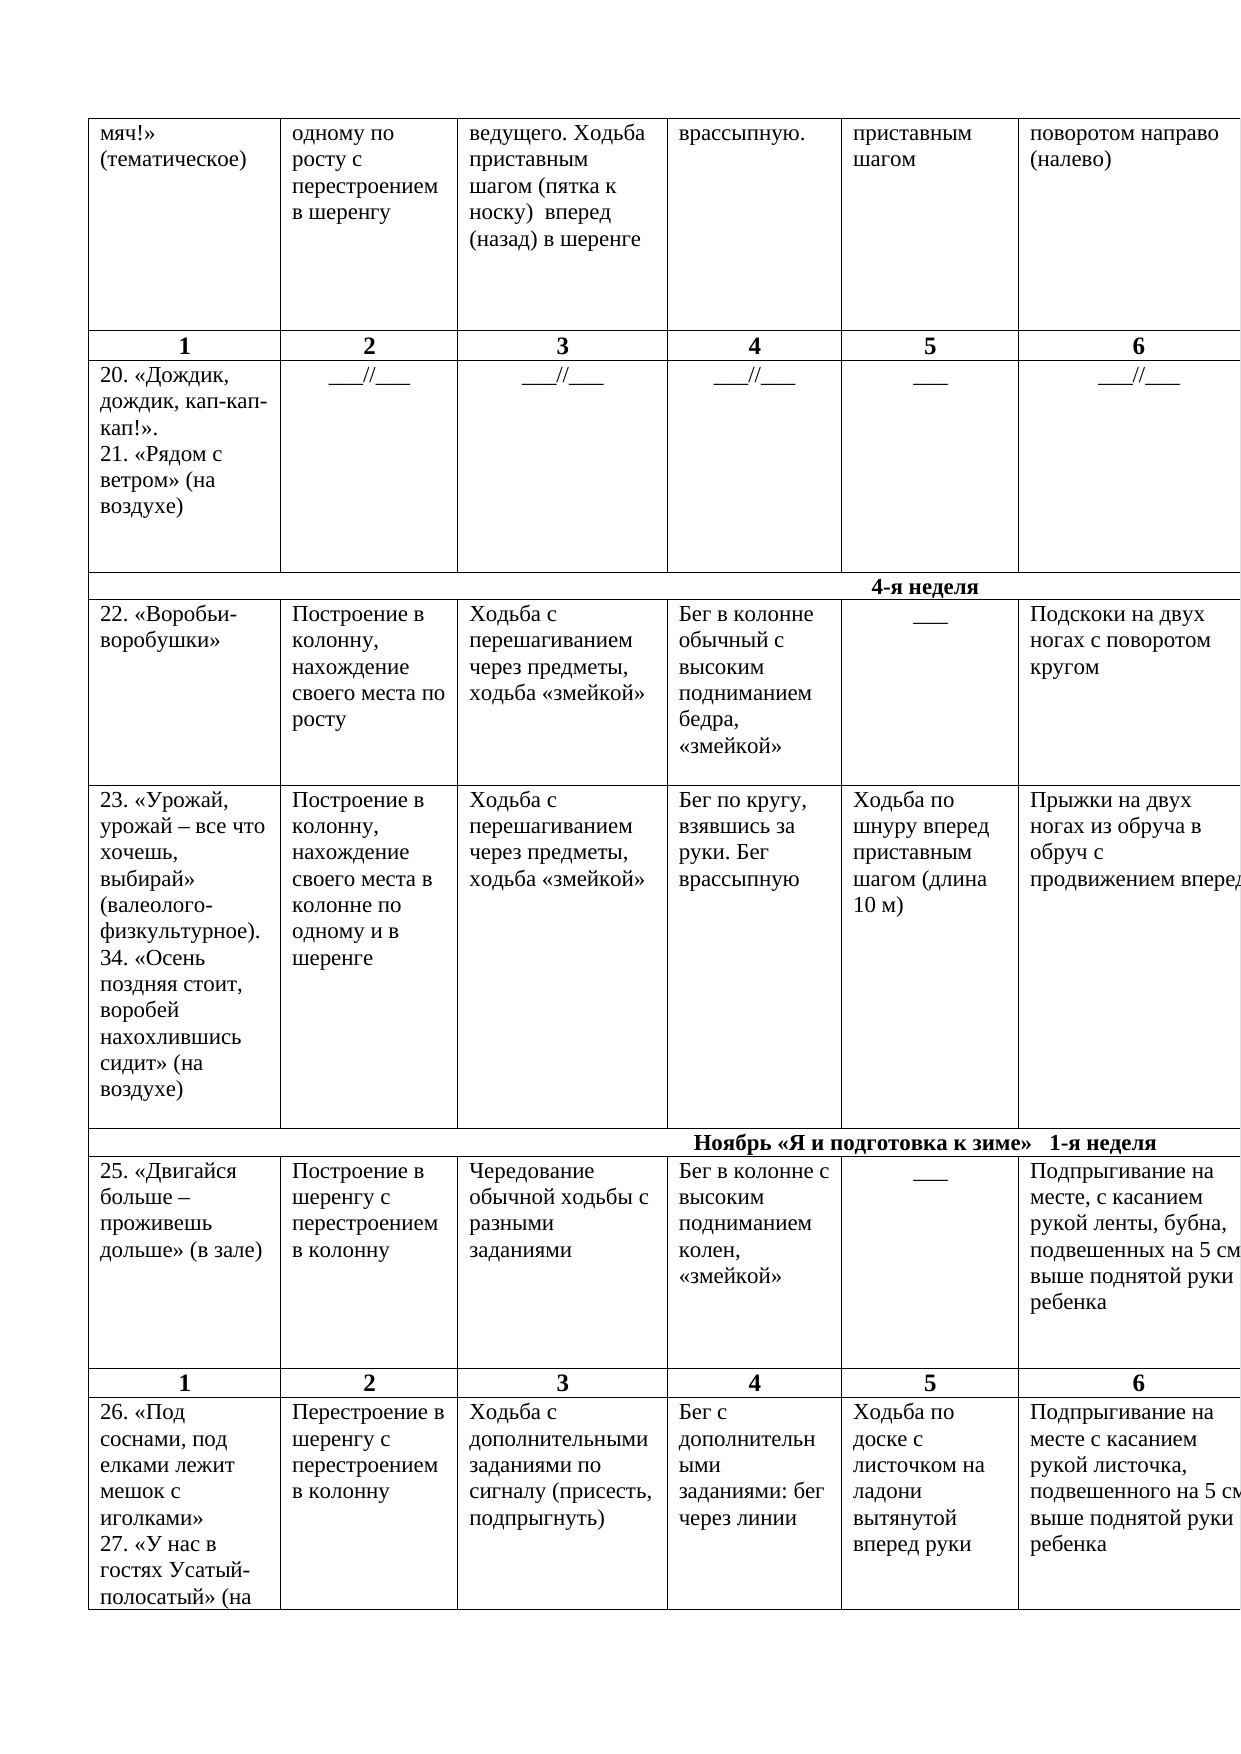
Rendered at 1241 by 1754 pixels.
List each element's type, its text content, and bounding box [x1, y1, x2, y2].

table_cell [458, 1398, 667, 1609]
table_cell 22. «Воробьи-воробушки» [89, 600, 280, 784]
table_cell 20. «Дождик, дождик, кап-кап-кап!». 21. «Рядом с ветром» (на воздухе) [89, 361, 280, 572]
table_cell Подскоки на двух ногах с поворотом кругом [1019, 600, 1240, 784]
table_cell ___//___ [281, 361, 457, 572]
table_cell 4-я неделя [89, 573, 1240, 599]
table_cell Ходьба с перешагиванием через предметы, ходьба «змейкой» [458, 600, 667, 784]
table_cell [668, 1398, 841, 1609]
table_cell ___//___ [458, 361, 667, 572]
table_cell ___//___ [1019, 361, 1240, 572]
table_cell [1019, 119, 1240, 330]
table_cell 2 [281, 1369, 457, 1397]
table_cell Бег по кругу, взявшись за руки. Бег врассыпную [668, 786, 841, 1128]
table_cell 5 [842, 1369, 1018, 1397]
table_cell 3 [458, 331, 667, 360]
table_cell 1 [89, 331, 280, 360]
table_cell ___ [842, 600, 1018, 784]
table_cell ___ [842, 361, 1018, 572]
table_cell Построение в колонну, нахождение своего места по росту [281, 600, 457, 784]
table_cell 1 [89, 1369, 280, 1397]
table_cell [281, 1398, 457, 1609]
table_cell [842, 1398, 1018, 1609]
table_cell 23. «Урожай, урожай – все что хочешь, выбирай» (валеолого-физкультурное). 34. «Осень поздняя стоит, воробей нахохлившись сидит» (на воздухе) [89, 786, 280, 1128]
table_cell 3 [458, 1369, 667, 1397]
table_cell Ходьба с перешагиванием через предметы, ходьба «змейкой» [458, 786, 667, 1128]
table_cell Бег в колонне обычный с высоким подниманием бедра, «змейкой» [668, 600, 841, 784]
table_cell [842, 119, 1018, 330]
table_cell Построение в шеренгу с перестроением в колонну [281, 1157, 457, 1367]
table_cell Подпрыгивание на месте, с касанием рукой ленты, бубна, подвешенных на 5 см выше поднятой руки ребенка [1019, 1157, 1240, 1367]
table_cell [89, 119, 280, 330]
table_cell 6 [1019, 331, 1240, 360]
table_cell Прыжки на двух ногах из обруча в обруч с продвижением вперед [1019, 786, 1240, 1128]
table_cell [458, 119, 667, 330]
table_cell Ходьба по шнуру вперед приставным шагом (длина 10 м) [842, 786, 1018, 1128]
table_cell ___//___ [668, 361, 841, 572]
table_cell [1019, 1398, 1240, 1609]
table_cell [668, 119, 841, 330]
table_cell 2 [281, 331, 457, 360]
table_cell Ноябрь «Я и подготовка к зиме» 1-я неделя [89, 1129, 1240, 1156]
table_cell 4 [668, 1369, 841, 1397]
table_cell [281, 119, 457, 330]
table_cell 5 [842, 331, 1018, 360]
table_cell ___ [842, 1157, 1018, 1367]
table_cell Чередование обычной ходьбы с разными заданиями [458, 1157, 667, 1367]
table_cell 4 [668, 331, 841, 360]
table_cell 25. «Двигайся больше – проживешь дольше» (в зале) [89, 1157, 280, 1367]
table_cell 6 [1019, 1369, 1240, 1397]
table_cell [89, 1398, 280, 1609]
table_cell Построение в колонну, нахождение своего места в колонне по одному и в шеренге [281, 786, 457, 1128]
table_cell Бег в колонне с высоким подниманием колен, «змейкой» [668, 1157, 841, 1367]
